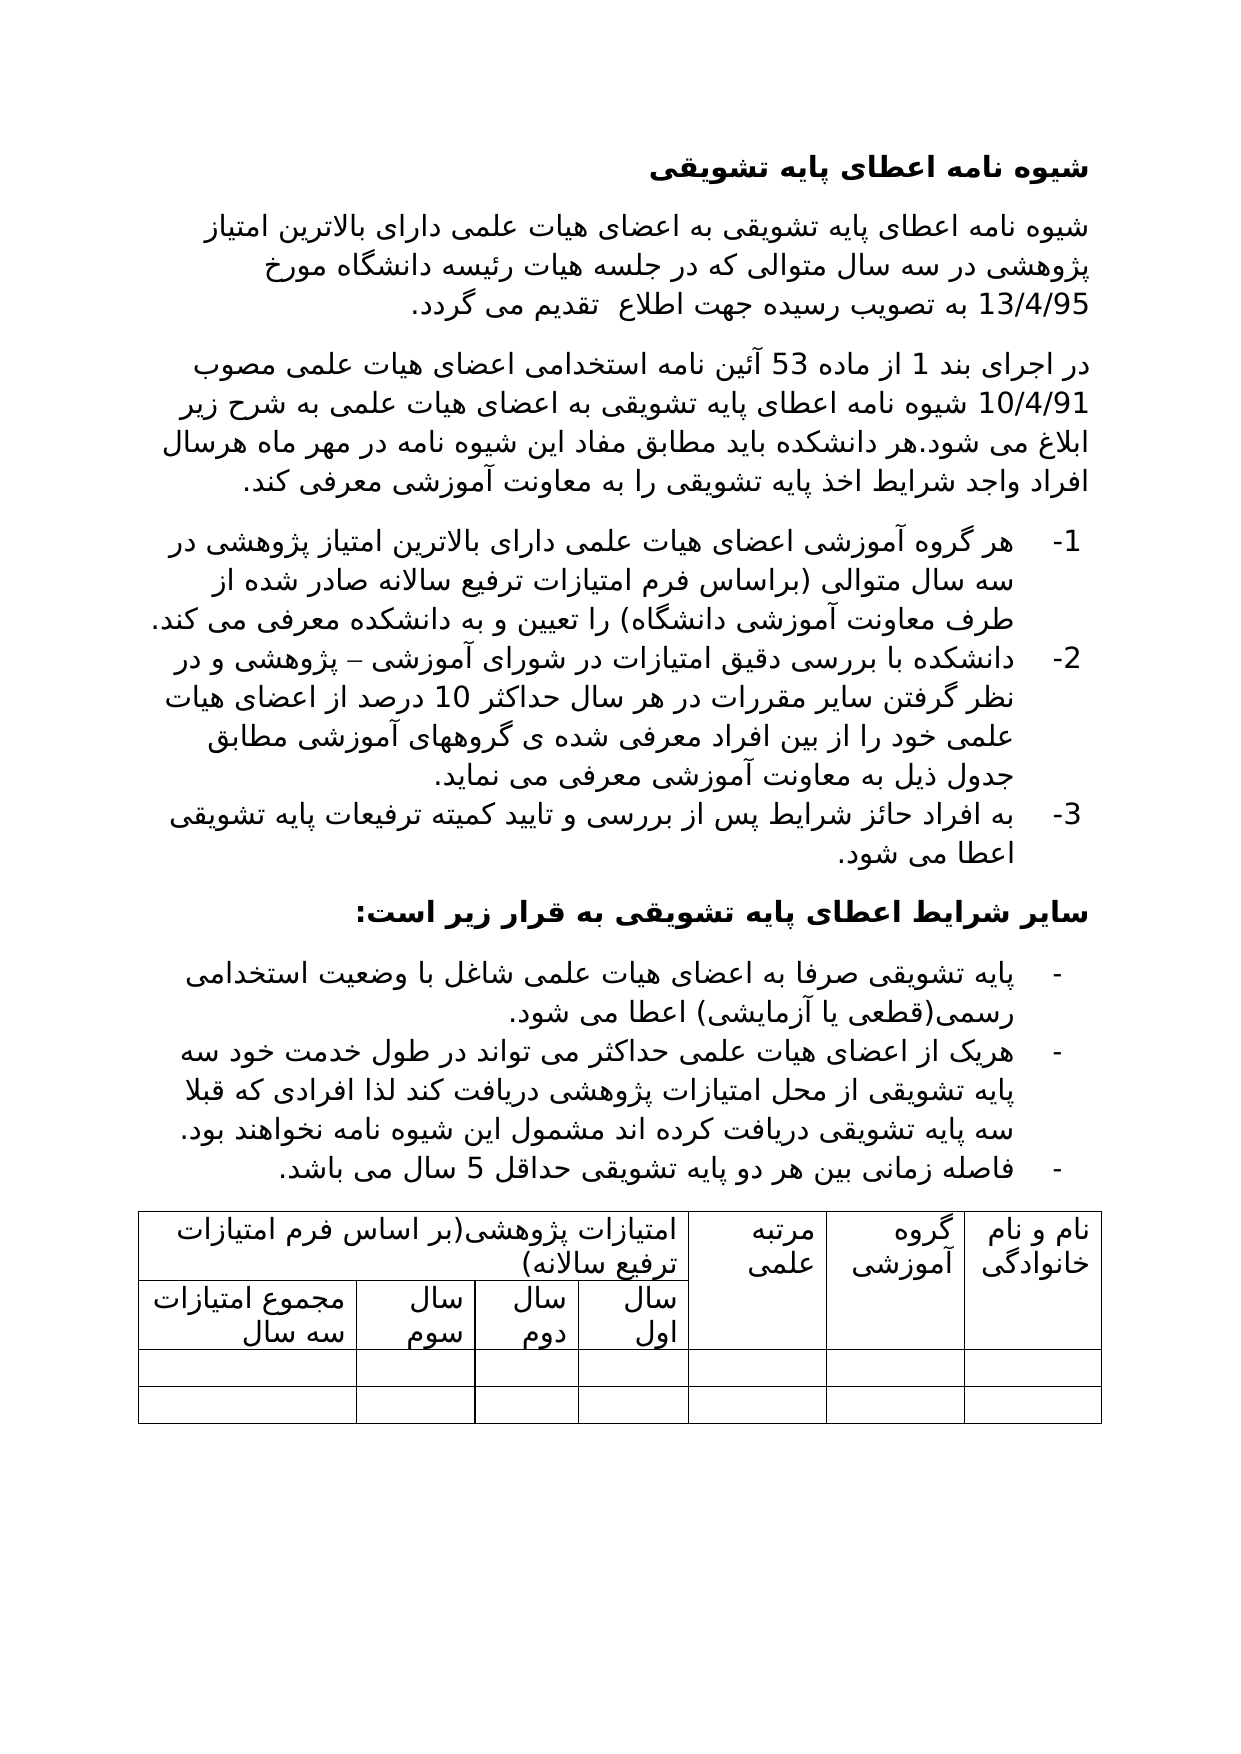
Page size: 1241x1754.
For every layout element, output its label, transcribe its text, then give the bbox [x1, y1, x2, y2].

text شیوه نامه اعطای پایه تشویقی به اعضای هیات علمی دارای بالاترین امتیاز پژوهشی در سه سال متوالی که در جلسه هیات رئیسه دانشگاه مورخ 13/4/95 به تصویب رسیده جهت اطلاع تقدیم می گردد. [150, 210, 1090, 322]
text در اجرای بند 1 از ماده 53 آئین نامه استخدامی اعضای هیات علمی مصوب 10/4/91 شیوه نامه اعطای پایه تشویقی به اعضای هیات علمی به شرح زیر ابلاغ می شود.هر دانشکده باید مطابق مفاد این شیوه نامه در مهر ماه هرسال افراد واجد شرایط اخذ پایه تشویقی را به معاونت آموزشی معرفی کند. [150, 347, 1090, 498]
list فاصله زمانی بین هر دو پایه تشویقی حداقل 5 سال می باشد. [150, 1151, 1053, 1185]
table_cell [476, 1350, 578, 1386]
list پایه تشویقی صرفا به اعضای هیات علمی شاغل با وضعیت استخدامی رسمی(قطعی یا آزمایشی) اعطا می شود. [150, 956, 1053, 1029]
table_header گروه آموزشی [827, 1212, 964, 1349]
table_cell مجموع امتیازات سه سال [139, 1281, 356, 1349]
table_cell [965, 1387, 1101, 1422]
table_cell [579, 1350, 688, 1386]
list دانشکده با بررسی دقیق امتیازات در شورای آموزشی – پژوهشی و در نظر گرفتن سایر مقررات در هر سال حداکثر 10 درصد از اعضای هیات علمی خود را از بین افراد معرفی شده ی گروههای آموزشی مطابق جدول ذیل به معاونت آموزشی معرفی می نماید. [150, 641, 1053, 792]
table_cell [139, 1387, 356, 1422]
table_header نام و نام خانوادگی [965, 1212, 1101, 1349]
list هریک از اعضای هیات علمی حداکثر می تواند در طول خدمت خود سه پایه تشویقی از محل امتیازات پژوهشی دریافت کند لذا افرادی که قبلا سه پایه تشویقی دریافت کرده اند مشمول این شیوه نامه نخواهند بود. [150, 1034, 1053, 1146]
table_cell سال سوم [357, 1281, 474, 1349]
text سایر شرایط اعطای پایه تشویقی به قرار زیر است: [150, 896, 1090, 930]
table_cell [689, 1350, 826, 1386]
text شیوه نامه اعطای پایه تشویقی [150, 150, 1090, 184]
table_cell [689, 1387, 826, 1422]
table_cell [357, 1387, 474, 1422]
list به افراد حائز شرایط پس از بررسی و تایید کمیته ترفیعات پایه تشویقی اعطا می شود. [150, 797, 1053, 870]
table_header امتیازات پژوهشی(بر اساس فرم امتیازات ترفیع سالانه) [139, 1212, 688, 1280]
table_cell [579, 1387, 688, 1422]
table_cell [827, 1350, 964, 1386]
table_cell سال دوم [476, 1281, 578, 1349]
table_cell [357, 1350, 474, 1386]
table_cell [965, 1350, 1101, 1386]
table_header مرتبه علمی [689, 1212, 826, 1349]
table_cell [827, 1387, 964, 1422]
table_cell [139, 1350, 356, 1386]
table_cell [476, 1387, 578, 1422]
table_cell سال اول [579, 1281, 688, 1349]
list هر گروه آموزشی اعضای هیات علمی دارای بالاترین امتیاز پژوهشی در سه سال متوالی (براساس فرم امتیازات ترفیع سالانه صادر شده از طرف معاونت آموزشی دانشگاه) را تعیین و به دانشکده معرفی می کند. [150, 524, 1053, 636]
